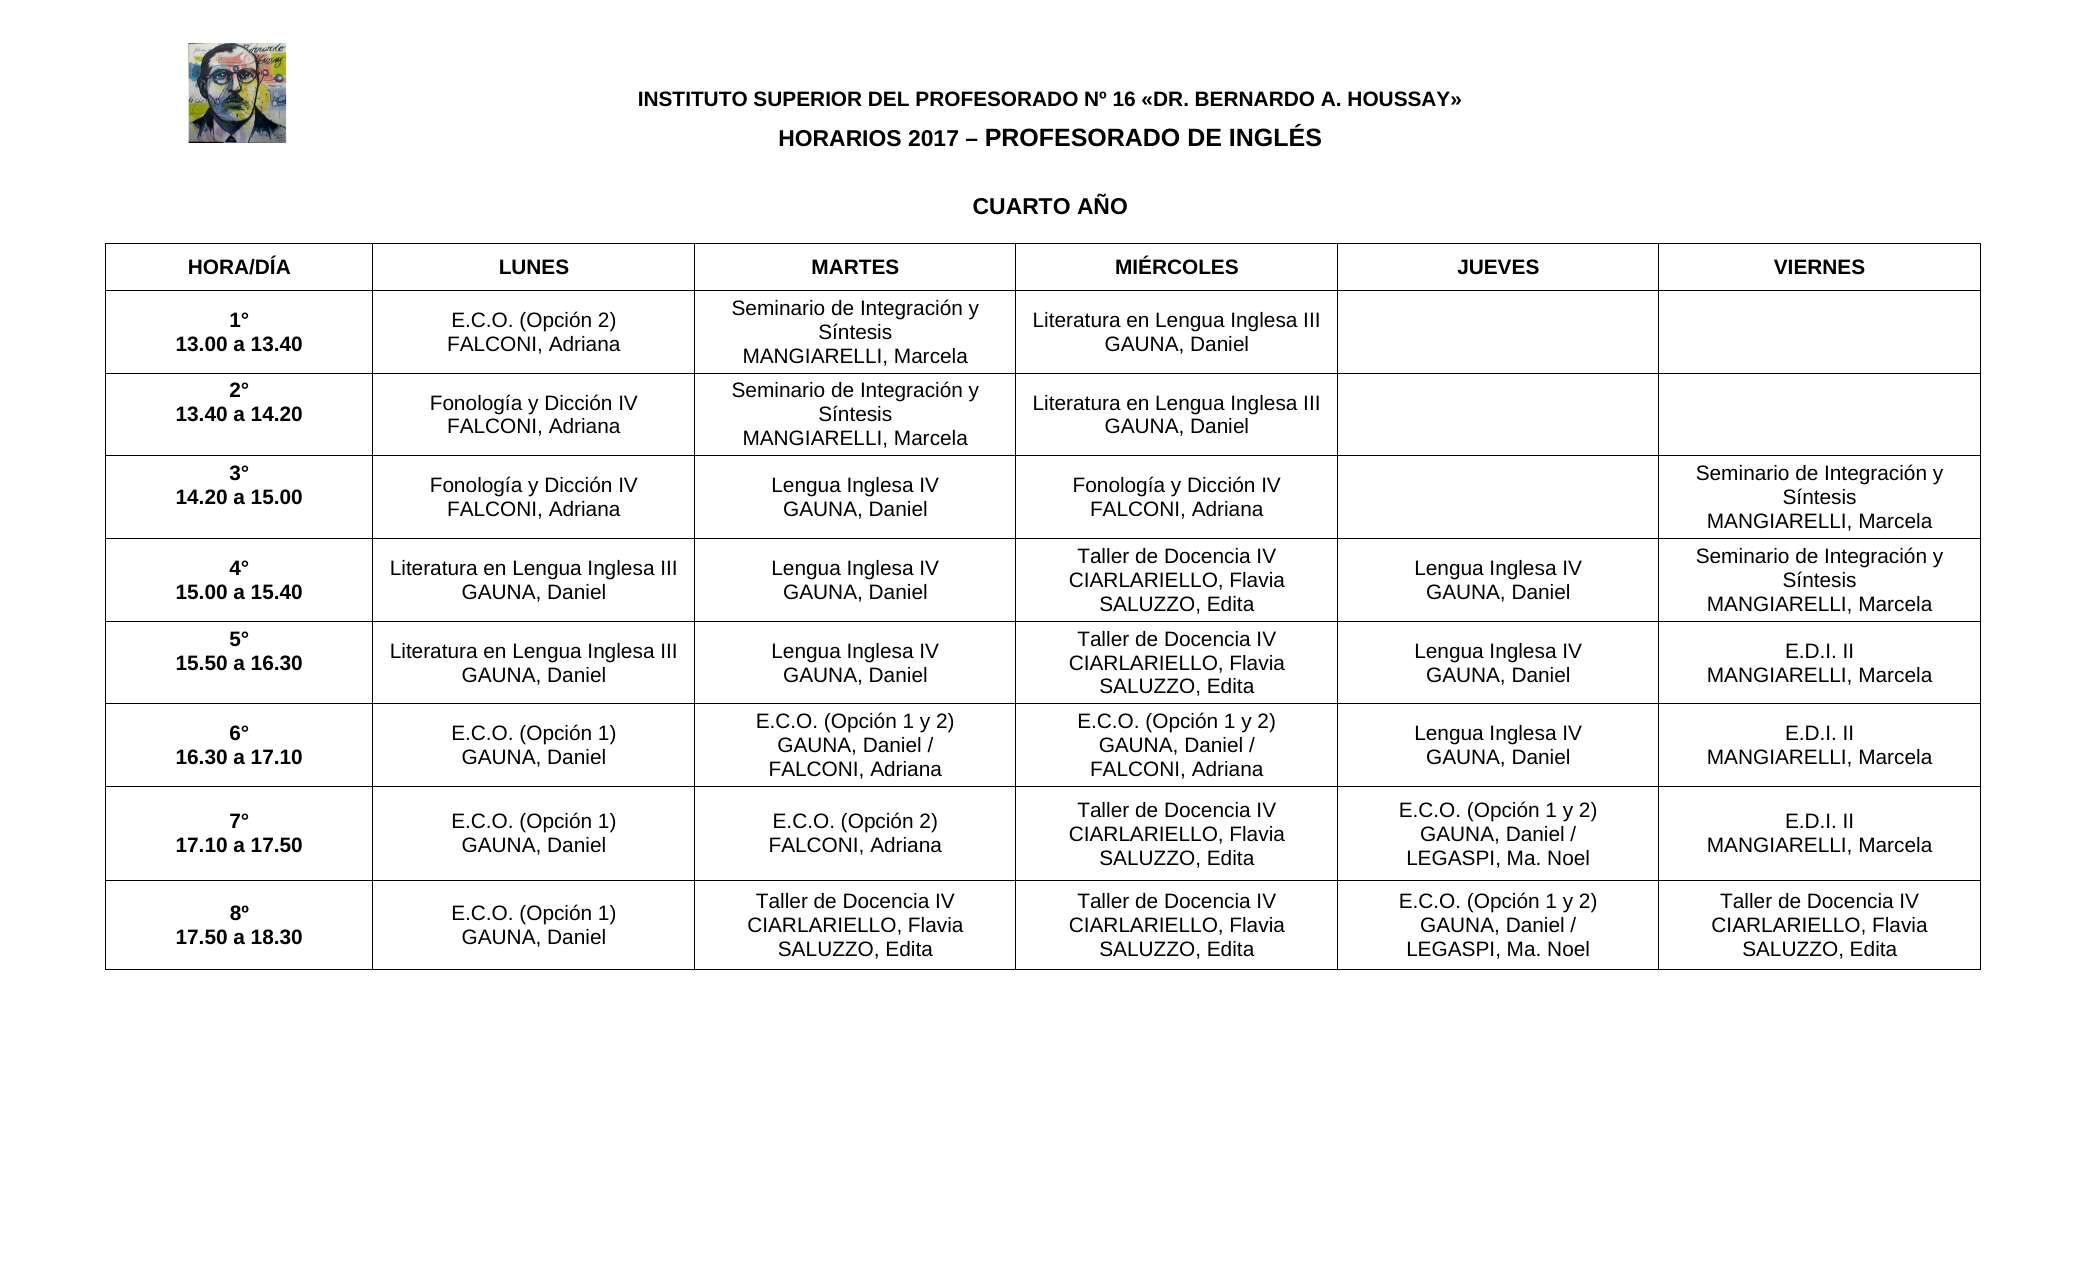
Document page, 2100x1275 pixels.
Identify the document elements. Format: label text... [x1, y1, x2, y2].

table_cell [1659, 374, 1980, 455]
table_cell 6° 16.30 a 17.10 [106, 704, 372, 786]
table_cell Literatura en Lengua Inglesa III GAUNA, Daniel [1016, 291, 1337, 372]
table_cell Taller de Docencia IV CIARLARIELLO, Flavia SALUZZO, Edita [1016, 881, 1337, 969]
table_cell Taller de Docencia IV CIARLARIELLO, Flavia SALUZZO, Edita [1016, 539, 1337, 621]
table_cell [1338, 456, 1658, 538]
table_cell 5° 15.50 a 16.30 [106, 622, 372, 703]
table_header HORA/DÍA [106, 244, 372, 290]
table_cell Literatura en Lengua Inglesa III GAUNA, Daniel [373, 622, 694, 703]
table_header MARTES [695, 244, 1015, 290]
table_cell 7° 17.10 a 17.50 [106, 787, 372, 880]
text CUARTO AÑO [112, 193, 1987, 219]
table_header VIERNES [1659, 244, 1980, 290]
table_cell Literatura en Lengua Inglesa III GAUNA, Daniel [373, 539, 694, 621]
table_cell [1338, 374, 1658, 455]
table_header LUNES [373, 244, 694, 290]
table_cell Taller de Docencia IV CIARLARIELLO, Flavia SALUZZO, Edita [1659, 881, 1980, 969]
table_cell Lengua Inglesa IV GAUNA, Daniel [1338, 539, 1658, 621]
table_cell 4° 15.00 a 15.40 [106, 539, 372, 621]
table_cell E.C.O. (Opción 1 y 2) GAUNA, Daniel / FALCONI, Adriana [1016, 704, 1337, 786]
table_cell E.D.I. II MANGIARELLI, Marcela [1659, 787, 1980, 880]
table_cell [1659, 291, 1980, 372]
table_header JUEVES [1338, 244, 1658, 290]
table_cell Seminario de Integración y Síntesis MANGIARELLI, Marcela [1659, 539, 1980, 621]
table_cell 2° 13.40 a 14.20 [106, 374, 372, 455]
table_cell Taller de Docencia IV CIARLARIELLO, Flavia SALUZZO, Edita [1016, 787, 1337, 880]
table_cell Lengua Inglesa IV GAUNA, Daniel [695, 622, 1015, 703]
table_cell Lengua Inglesa IV GAUNA, Daniel [695, 456, 1015, 538]
table_cell Lengua Inglesa IV GAUNA, Daniel [695, 539, 1015, 621]
table_cell E.C.O. (Opción 1 y 2) GAUNA, Daniel / FALCONI, Adriana [695, 704, 1015, 786]
table_cell Literatura en Lengua Inglesa III GAUNA, Daniel [1016, 374, 1337, 455]
table_cell Taller de Docencia IV CIARLARIELLO, Flavia SALUZZO, Edita [695, 881, 1015, 969]
table_cell [1338, 291, 1658, 372]
table_cell E.C.O. (Opción 1 y 2) GAUNA, Daniel / LEGASPI, Ma. Noel [1338, 881, 1658, 969]
table_cell E.C.O. (Opción 1) GAUNA, Daniel [373, 787, 694, 880]
table_cell 3° 14.20 a 15.00 [106, 456, 372, 538]
table_cell E.C.O. (Opción 1) GAUNA, Daniel [373, 881, 694, 969]
table_cell E.D.I. II MANGIARELLI, Marcela [1659, 622, 1980, 703]
table_cell E.C.O. (Opción 1) GAUNA, Daniel [373, 704, 694, 786]
table_cell Lengua Inglesa IV GAUNA, Daniel [1338, 622, 1658, 703]
table_cell Fonología y Dicción IV FALCONI, Adriana [373, 456, 694, 538]
table_header MIÉRCOLES [1016, 244, 1337, 290]
table_cell Taller de Docencia IV CIARLARIELLO, Flavia SALUZZO, Edita [1016, 622, 1337, 703]
table_cell E.C.O. (Opción 2) FALCONI, Adriana [373, 291, 694, 372]
table_cell Seminario de Integración y Síntesis MANGIARELLI, Marcela [1659, 456, 1980, 538]
table_cell Fonología y Dicción IV FALCONI, Adriana [373, 374, 694, 455]
table_cell 8º 17.50 a 18.30 [106, 881, 372, 969]
table_cell 1° 13.00 a 13.40 [106, 291, 372, 372]
table_cell Fonología y Dicción IV FALCONI, Adriana [1016, 456, 1337, 538]
table_cell Lengua Inglesa IV GAUNA, Daniel [1338, 704, 1658, 786]
table_cell Seminario de Integración y Síntesis MANGIARELLI, Marcela [695, 291, 1015, 372]
table_cell Seminario de Integración y Síntesis MANGIARELLI, Marcela [695, 374, 1015, 455]
picture [188, 43, 287, 143]
table_cell E.C.O. (Opción 2) FALCONI, Adriana [695, 787, 1015, 880]
table_cell E.D.I. II MANGIARELLI, Marcela [1659, 704, 1980, 786]
table_cell E.C.O. (Opción 1 y 2) GAUNA, Daniel / LEGASPI, Ma. Noel [1338, 787, 1658, 880]
